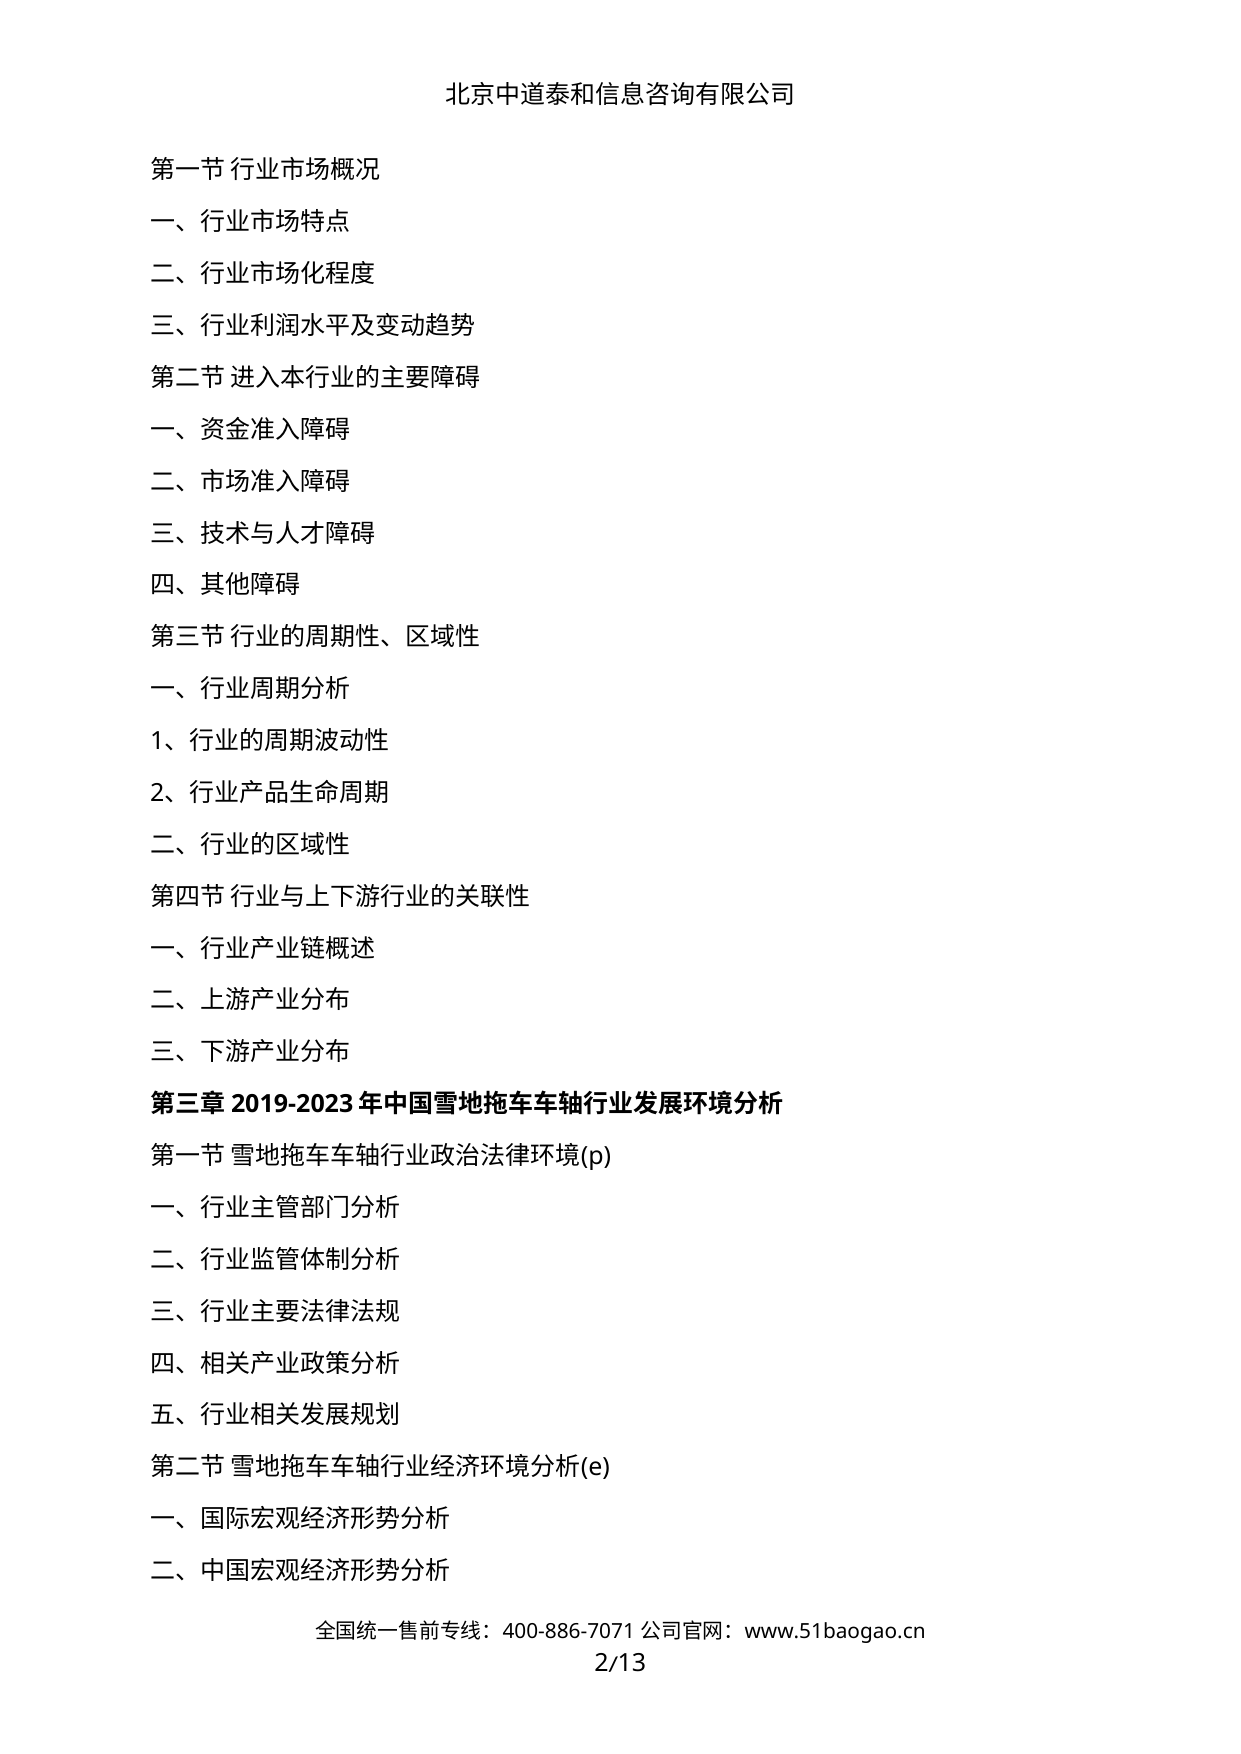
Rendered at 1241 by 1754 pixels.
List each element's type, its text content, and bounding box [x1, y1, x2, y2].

text 二、行业监管体制分析 [150, 1239, 1090, 1276]
text 一、行业产业链概述 [150, 928, 1090, 964]
text 第四节 行业与上下游行业的关联性 [150, 876, 1090, 912]
text 三、下游产业分布 [150, 1032, 1090, 1068]
text 一、行业周期分析 [150, 669, 1090, 705]
text 二、市场准入障碍 [150, 461, 1090, 497]
text 一、行业主管部门分析 [150, 1187, 1090, 1224]
text 一、行业市场特点 [150, 202, 1090, 238]
text 三、技术与人才障碍 [150, 513, 1090, 549]
text 二、行业的区域性 [150, 824, 1090, 861]
text 二、行业市场化程度 [150, 254, 1090, 290]
text 第二节 进入本行业的主要障碍 [150, 357, 1090, 394]
text 第二节 雪地拖车车轴行业经济环境分析(e) [150, 1447, 1090, 1483]
text 二、中国宏观经济形势分析 [150, 1551, 1090, 1587]
text 一、国际宏观经济形势分析 [150, 1499, 1090, 1535]
text 1、行业的周期波动性 [150, 721, 1090, 757]
text 四、相关产业政策分析 [150, 1343, 1090, 1379]
text 三、行业主要法律法规 [150, 1291, 1090, 1327]
text 第三章 2019-2023年中国雪地拖车车轴行业发展环境分析 [150, 1084, 1090, 1120]
text 五、行业相关发展规划 [150, 1395, 1090, 1431]
text 四、其他障碍 [150, 565, 1090, 601]
text 第一节 雪地拖车车轴行业政治法律环境(p) [150, 1136, 1090, 1172]
text 2、行业产品生命周期 [150, 772, 1090, 809]
text 第三节 行业的周期性、区域性 [150, 617, 1090, 653]
text 第一节 行业市场概况 [150, 150, 1090, 186]
text 二、上游产业分布 [150, 980, 1090, 1016]
text 一、资金准入障碍 [150, 409, 1090, 446]
text 三、行业利润水平及变动趋势 [150, 306, 1090, 342]
